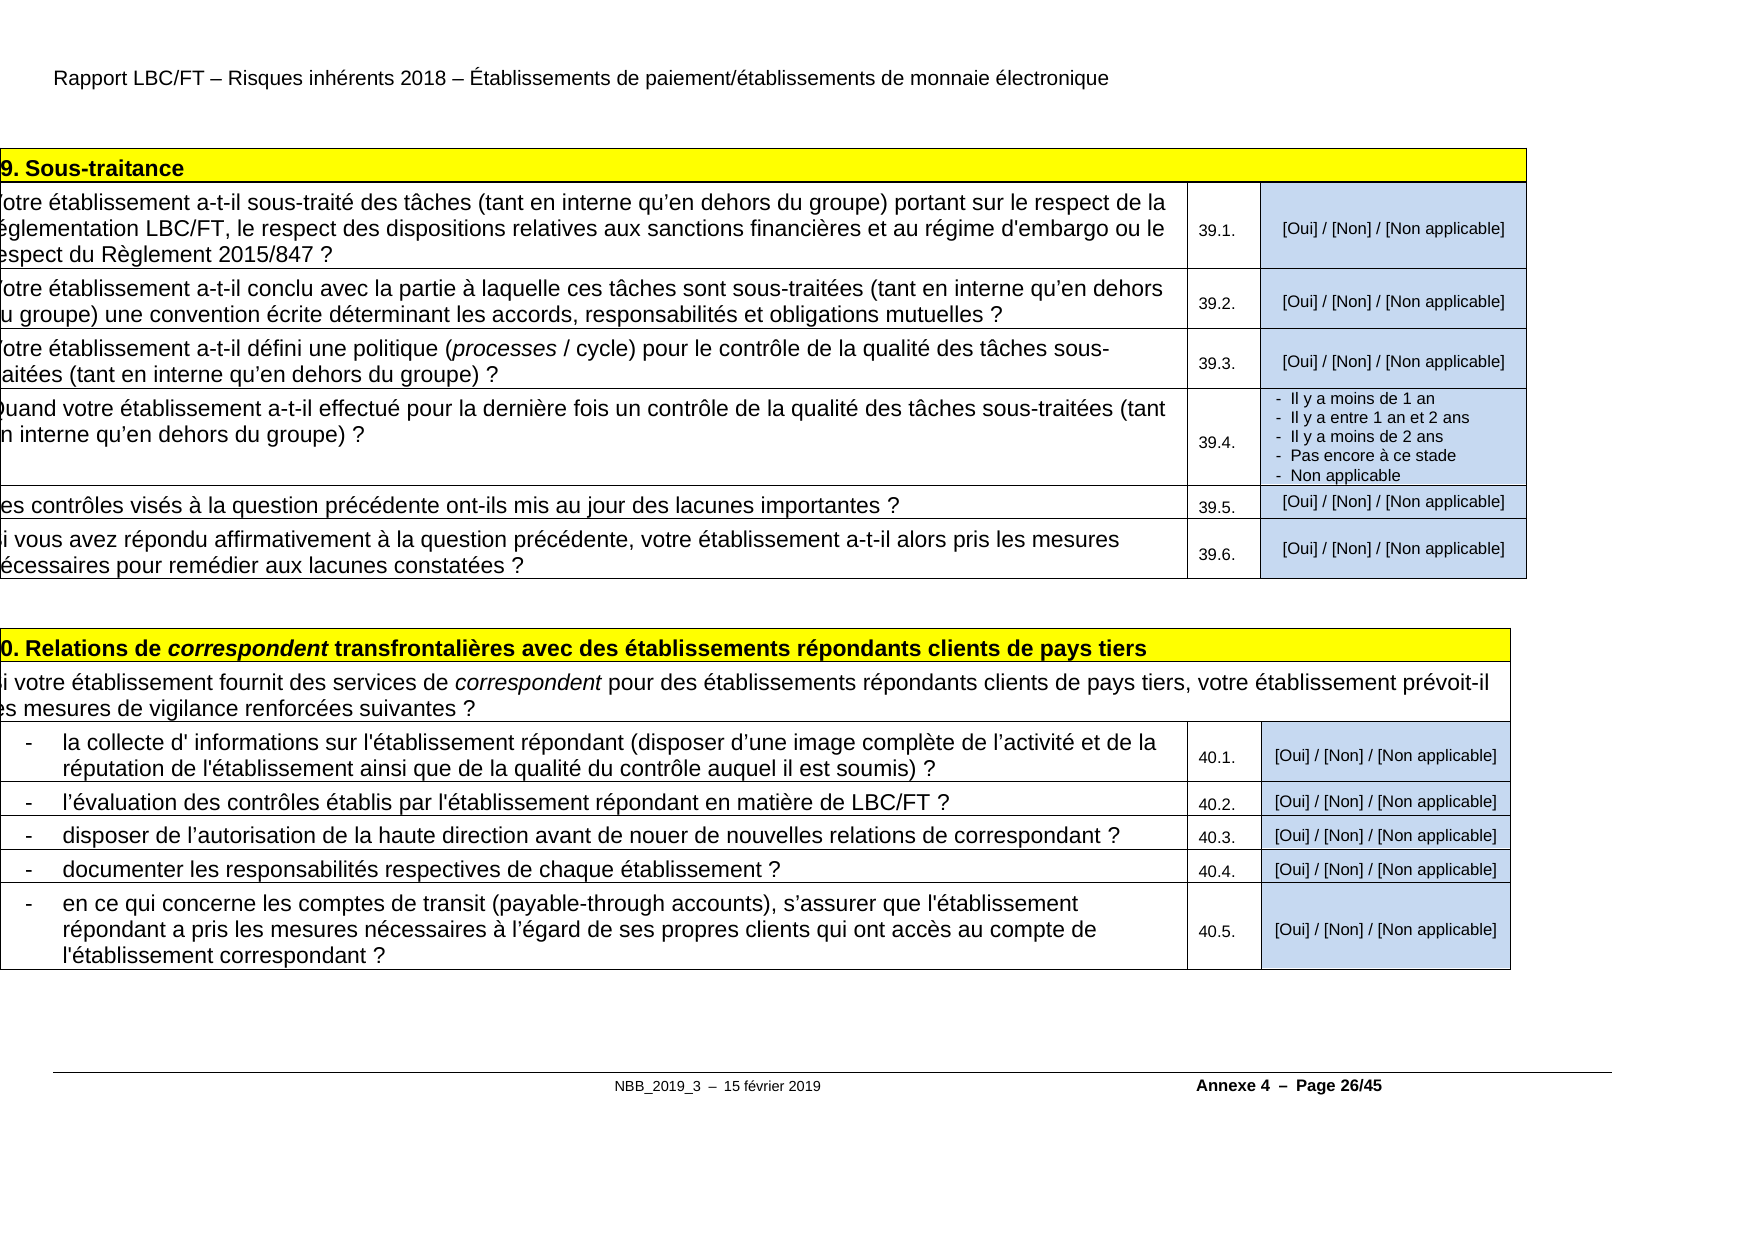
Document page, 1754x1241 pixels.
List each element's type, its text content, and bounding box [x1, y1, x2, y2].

table_cell Quand votre établissement a-t-il effectué pour la dernière fois un contrôle de la qualité des tâches sous-traitées (tant en interne qu’en dehors du groupe) ? [1, 389, 1187, 484]
table_cell [Oui] / [Non] / [Non applicable] [1262, 722, 1510, 781]
table_cell documenter les responsabilités respectives de chaque établissement ? [1, 850, 1187, 882]
table_cell Si votre établissement fournit des services de correspondent pour des établissements répondants clients de pays tiers, votre établissement prévoit-il les mesures de vigilance renforcées suivantes ? [1, 662, 1510, 721]
table_cell [Oui] / [Non] / [Non applicable] [1262, 816, 1510, 848]
table_cell Si vous avez répondu affirmativement à la question précédente, votre établissement a-t-il alors pris les mesures nécessaires pour remédier aux lacunes constatées ? [1, 519, 1187, 578]
table_cell [Oui] / [Non] / [Non applicable] [1261, 486, 1526, 518]
table_cell la collecte d' informations sur l'établissement répondant (disposer d’une image complète de l’activité et de la réputation de l'établissement ainsi que de la qualité du contrôle auquel il est soumis) ? [1, 722, 1187, 781]
table_cell Les contrôles visés à la question précédente ont-ils mis au jour des lacunes importantes ? [1, 486, 1187, 518]
table_cell [1188, 850, 1261, 882]
table_cell Votre établissement a-t-il sous-traité des tâches (tant en interne qu’en dehors du groupe) portant sur le respect de la réglementation LBC/FT, le respect des dispositions relatives aux sanctions financières et au régime d'embargo ou le respect du Règlement 2015/847 ? [1, 183, 1187, 268]
table_cell [1188, 816, 1261, 848]
table_header Sous-traitance [1, 149, 1526, 181]
table_cell [1188, 486, 1260, 518]
table_cell en ce qui concerne les comptes de transit (payable-through accounts), s’assurer que l'établissement répondant a pris les mesures nécessaires à l’égard de ses propres clients qui ont accès au compte de l'établissement correspondant ? [1, 883, 1187, 968]
table_cell [Oui] / [Non] / [Non applicable] [1261, 519, 1526, 578]
table_cell [Oui] / [Non] / [Non applicable] [1261, 183, 1526, 268]
table_cell [1188, 519, 1260, 578]
table_cell Votre établissement a-t-il conclu avec la partie à laquelle ces tâches sont sous-traitées (tant en interne qu’en dehors du groupe) une convention écrite déterminant les accords, responsabilités et obligations mutuelles ? [1, 269, 1187, 328]
table_cell [1188, 722, 1261, 781]
table_cell Il y a moins de 1 an Il y a entre 1 an et 2 ans Il y a moins de 2 ans Pas encore à ce stade Non applicable [1261, 389, 1526, 484]
table_cell [1188, 329, 1260, 388]
table_cell [Oui] / [Non] / [Non applicable] [1262, 883, 1510, 968]
table_cell l’évaluation des contrôles établis par l'établissement répondant en matière de LBC/FT ? [1, 782, 1187, 815]
table_cell Votre établissement a-t-il défini une politique (processes / cycle) pour le contrôle de la qualité des tâches sous-traitées (tant en interne qu’en dehors du groupe) ? [1, 329, 1187, 388]
table_cell [Oui] / [Non] / [Non applicable] [1261, 269, 1526, 328]
table_cell [Oui] / [Non] / [Non applicable] [1262, 850, 1510, 882]
table_cell [1188, 269, 1260, 328]
table_cell [1188, 782, 1261, 815]
table_cell [1188, 883, 1261, 968]
table_cell [Oui] / [Non] / [Non applicable] [1261, 329, 1526, 388]
table_header Relations de correspondent transfrontalières avec des établissements répondants clients de pays tiers [1, 629, 1510, 661]
table_cell [Oui] / [Non] / [Non applicable] [1262, 782, 1510, 815]
table_cell disposer de l’autorisation de la haute direction avant de nouer de nouvelles relations de correspondant ? [1, 816, 1187, 848]
table_cell [1188, 389, 1260, 484]
table_cell [1188, 183, 1260, 268]
